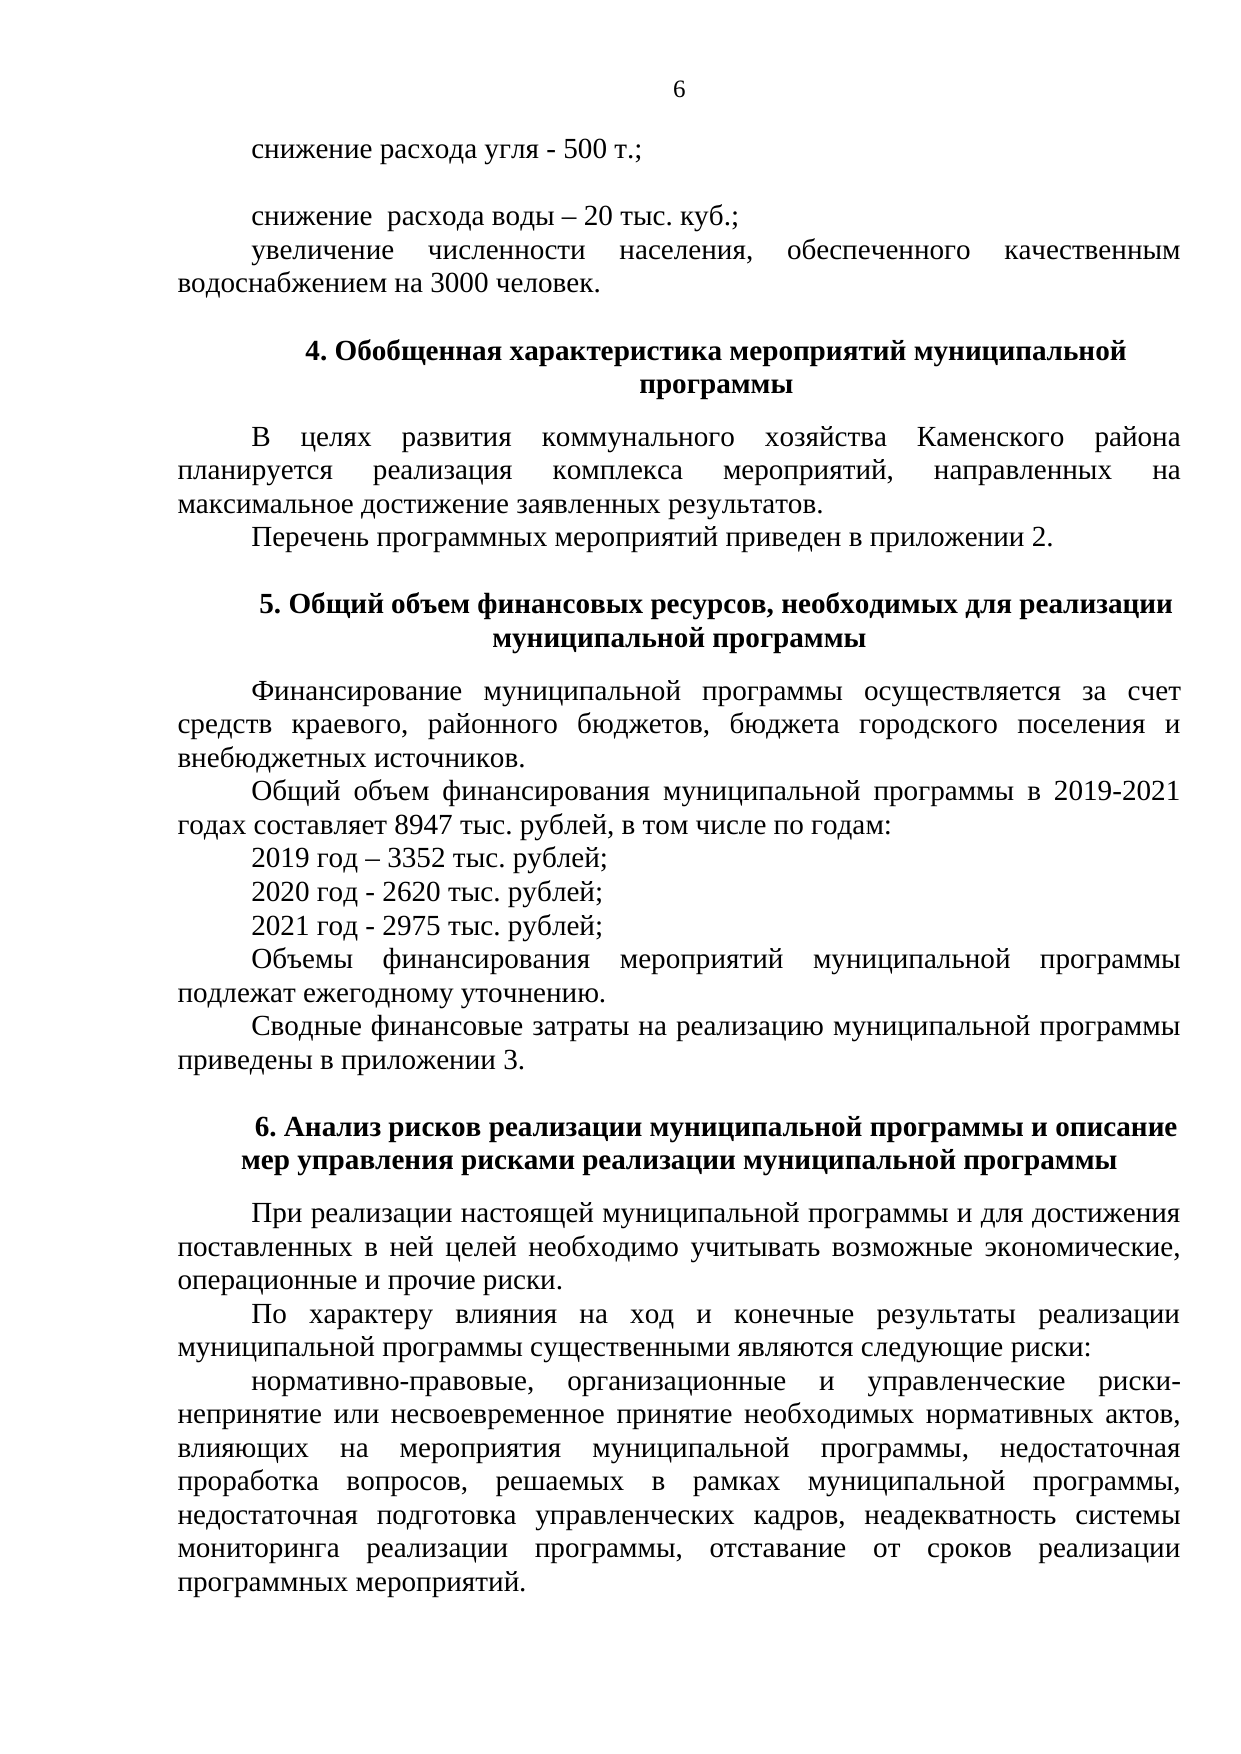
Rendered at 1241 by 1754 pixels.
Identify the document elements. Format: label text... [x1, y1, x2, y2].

text По характеру влияния на ход и конечные результаты реализации муниципальной программы существенными являются следующие риски: [177, 1296, 1181, 1363]
text 2019 год – 3352 тыс. рублей; [177, 841, 1181, 874]
text 2020 год - 2620 тыс. рублей; [177, 874, 1181, 908]
text 4. Обобщенная характеристика мероприятий муниципальной [177, 333, 1181, 366]
text 5. Общий объем финансовых ресурсов, необходимых для реализации муниципальной программы [177, 587, 1181, 654]
text При реализации настоящей муниципальной программы и для достижения поставленных в ней целей необходимо учитывать возможные экономические, операционные и прочие риски. [177, 1195, 1181, 1296]
text Перечень программных мероприятий приведен в приложении 2. [177, 519, 1181, 553]
text программы [177, 366, 1181, 400]
text В целях развития коммунального хозяйства Каменского района планируется реализация комплекса мероприятий, направленных на максимальное достижение заявленных результатов. [177, 419, 1181, 519]
text Объемы финансирования мероприятий муниципальной программы подлежат ежегодному уточнению. [177, 941, 1181, 1008]
text Общий объем финансирования муниципальной программы в 2019-2021 годах составляет 8947 тыс. рублей, в том числе по годам: [177, 773, 1181, 841]
text Финансирование муниципальной программы осуществляется за счет средств краевого, районного бюджетов, бюджета городского поселения и внебюджетных источников. [177, 673, 1181, 773]
text увеличение численности населения, обеспеченного качественным водоснабжением на 3000 человек. [177, 232, 1181, 299]
text Сводные финансовые затраты на реализацию муниципальной программы приведены в приложении 3. [177, 1008, 1181, 1075]
text снижение расхода угля - 500 т.; снижение расхода воды – 20 тыс. куб.; [177, 131, 1181, 232]
text 6. Анализ рисков реализации муниципальной программы и описание мер управления рисками реализации муниципальной программы [177, 1109, 1181, 1176]
text нормативно-правовые, организационные и управленческие риски- непринятие или несвоевременное принятие необходимых нормативных актов, влияющих на мероприятия муниципальной программы, недостаточная проработка вопросов, решаемых в рамках муниципальной программы, недостаточная подготовка управленческих кадров, неадекватность системы мониторинга реализации программы, отставание от сроков реализации программных мероприятий. [177, 1363, 1181, 1598]
text 2021 год - 2975 тыс. рублей; [177, 908, 1181, 941]
